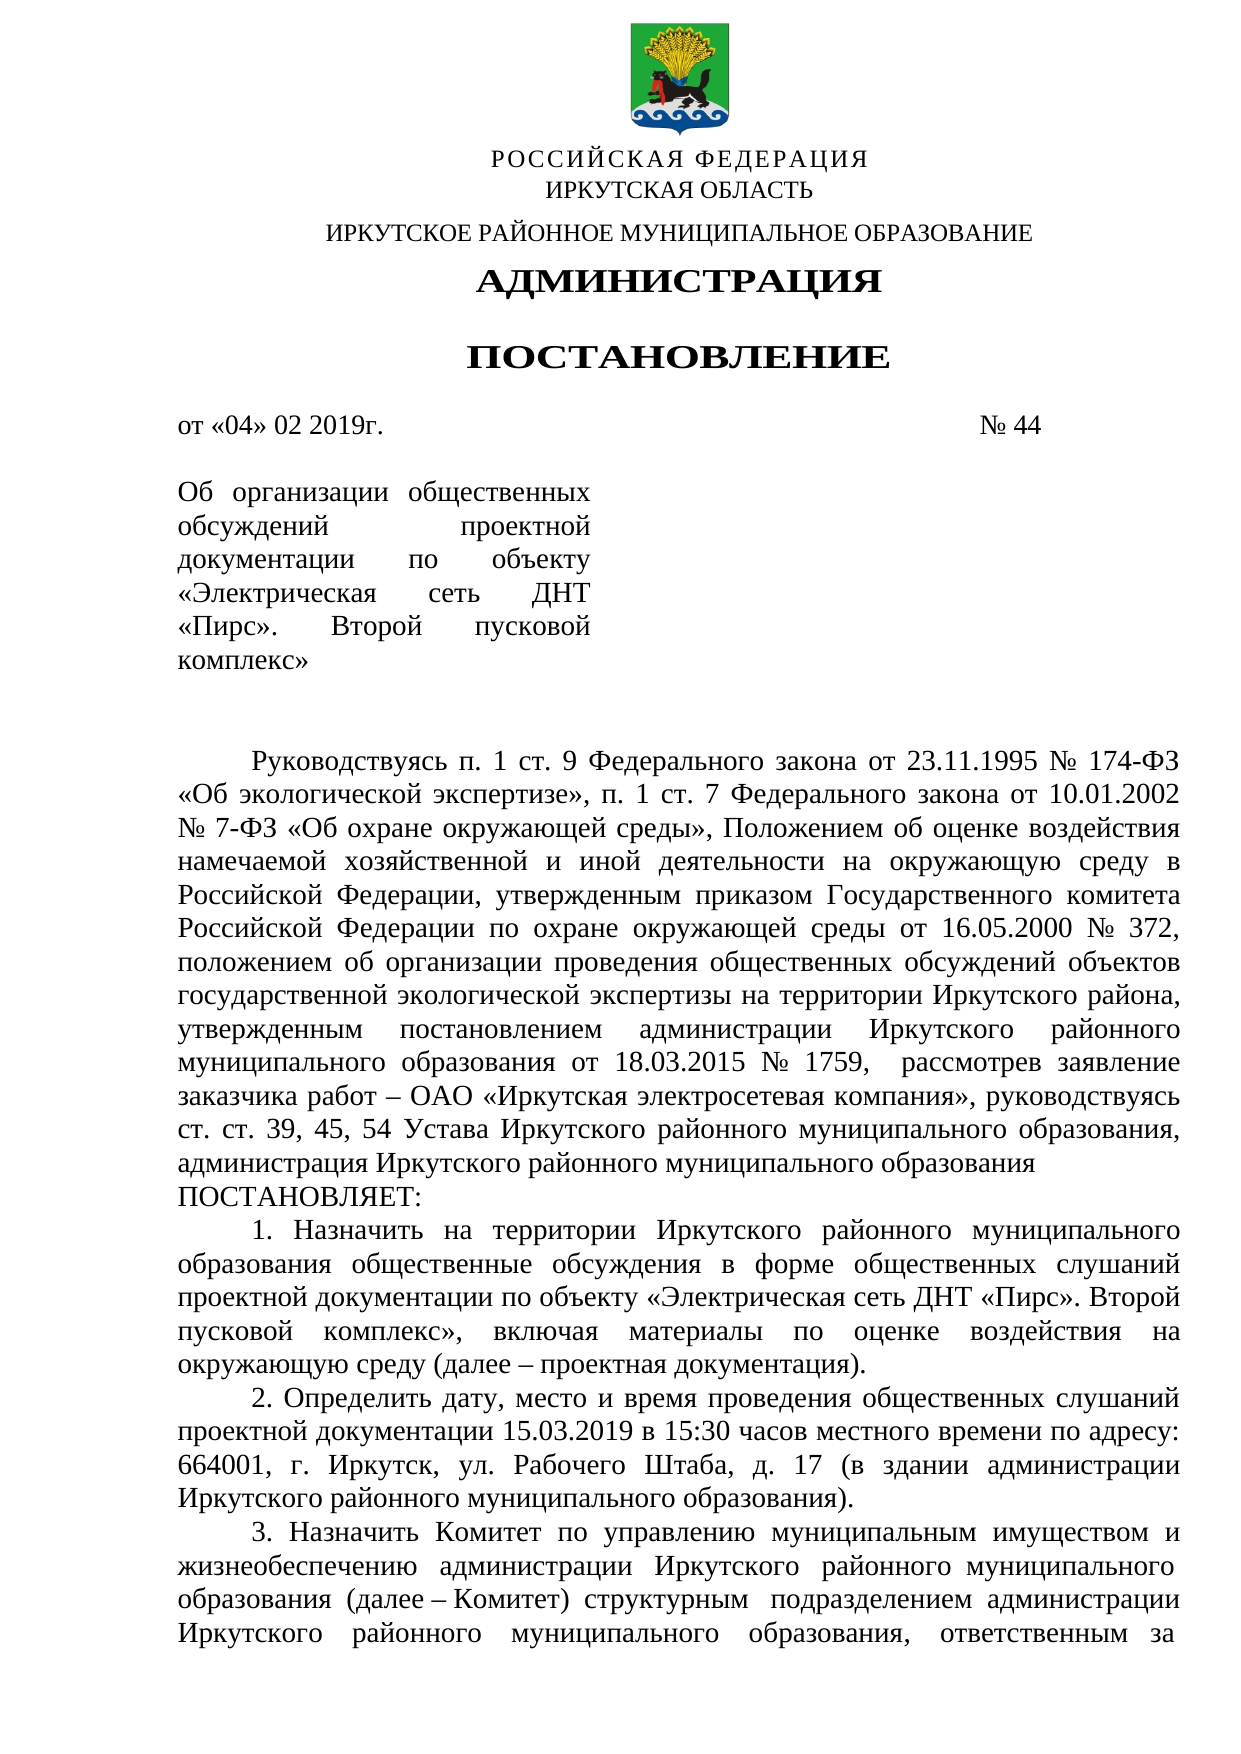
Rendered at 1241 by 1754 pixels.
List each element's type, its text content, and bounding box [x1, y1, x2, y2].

text Руководствуясь п. 1 ст. 9 Федерального закона от 23.11.1995 № 174-ФЗ «Об экологической экспертизе», п. 1 ст. 7 Федерального закона от 10.01.2002 № 7-ФЗ «Об охране окружающей среды», Положением об оценке воздействия намечаемой хозяйственной и иной деятельности на окружающую среду в Российской Федерации, утвержденным приказом Государственного комитета Российской Федерации по охране окружающей среды от 16.05.2000 № 372, положением об организации проведения общественных обсуждений объектов государственной экологической экспертизы на территории Иркутского района, утвержденным постановлением администрации Иркутского районного муниципального образования от 18.03.2015 № 1759, рассмотрев заявление заказчика работ – ОАО «Иркутская электросетевая компания», руководствуясь ст. ст. 39, 45, 54 Устава Иркутского районного муниципального образования, администрация Иркутского районного муниципального образования [177, 743, 1181, 1179]
text 1. Назначить на территории Иркутского районного муниципального образования общественные обсуждения в форме общественных слушаний проектной документации по объекту «Электрическая сеть ДНТ «Пирс». Второй пусковой комплекс», включая материалы по оценке воздействия на окружающую среду (далее – проектная документация). [177, 1212, 1181, 1380]
text Об организации общественных обсуждений проектной документации по объекту «Электрическая сеть ДНТ «Пирс». Второй пусковой комплекс» [177, 474, 591, 676]
text ИРКУТСКАЯ ОБЛАСТЬ [177, 175, 1181, 203]
text АДМИНИСТРАЦИЯ [177, 261, 1181, 299]
text ПОСТАНОВЛЯЕТ: [177, 1179, 1181, 1212]
text РОССИЙСКАЯ ФЕДЕРАЦИЯ [177, 141, 1181, 175]
text Иркутского районного муниципального образования, ответственным за [177, 1615, 1181, 1648]
text 2. Определить дату, место и время проведения общественных слушаний проектной документации 15.03.2019 в 15:30 часов местного времени по адресу: 664001, г. Иркутск, ул. Рабочего Штаба, д. 17 (в здании администрации Иркутского районного муниципального образования). [177, 1380, 1181, 1514]
text ПОСТАНОВЛЕНИЕ [177, 337, 1181, 375]
text от «04» 02 2019г. № 44 [177, 408, 1181, 441]
text ИРКУТСКОЕ РАЙОННОЕ МУНИЦИПАЛЬНОЕ ОБРАЗОВАНИЕ [177, 218, 1181, 247]
text 3. Назначить Комитет по управлению муниципальным имуществом и жизнеобеспечению администрации Иркутского районного муниципального [177, 1514, 1181, 1581]
text образования (далее – Комитет) структурным подразделением администрации [177, 1581, 1181, 1615]
picture [625, 17, 734, 142]
